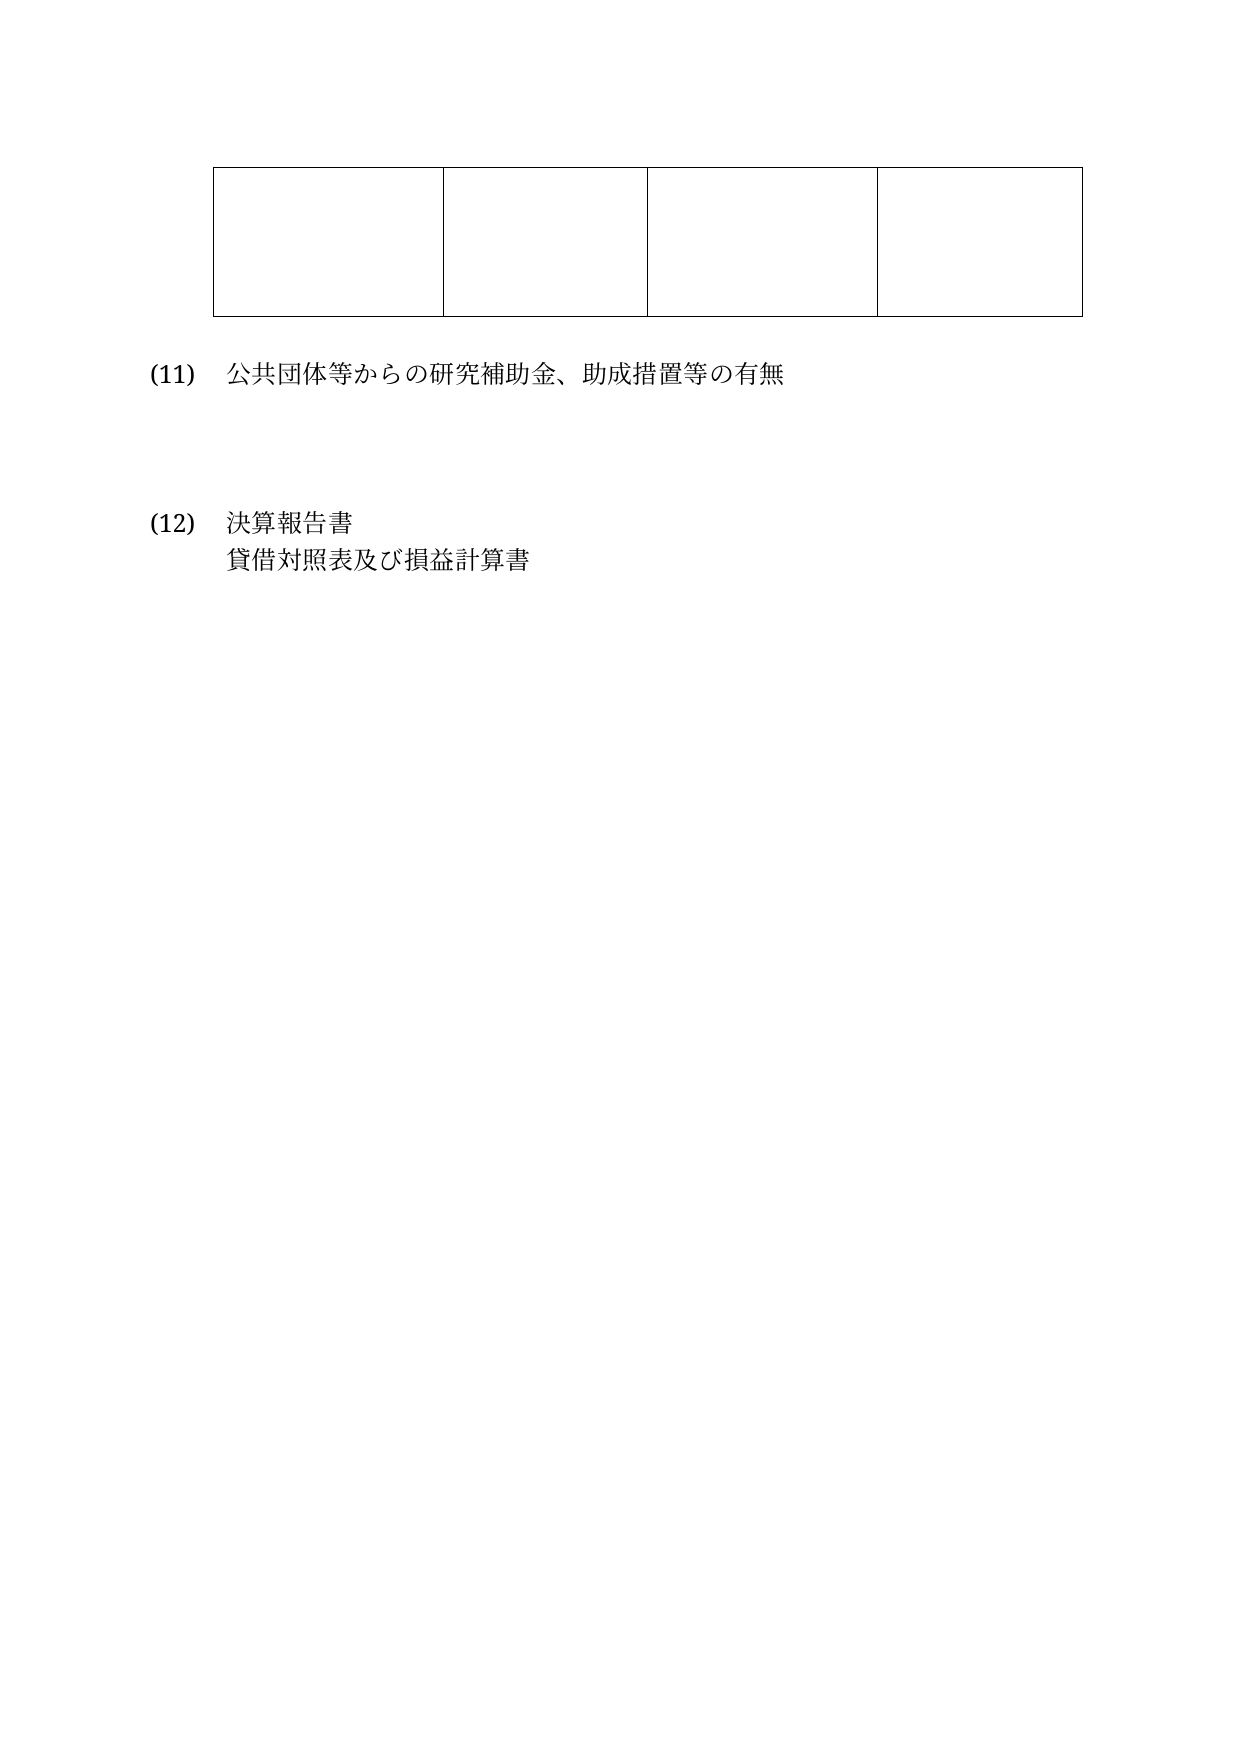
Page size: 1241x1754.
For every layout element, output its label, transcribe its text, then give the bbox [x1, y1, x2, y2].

text (11) 公共団体等からの研究補助金、助成措置等の有無 [150, 354, 1090, 391]
table_cell [648, 168, 877, 316]
table_cell [878, 168, 1082, 316]
table_cell [444, 168, 647, 316]
text 貸借対照表及び損益計算書２ 新増設計画 [150, 540, 1090, 577]
table_cell [214, 168, 443, 316]
text (12) 決算報告書 [150, 503, 1090, 540]
